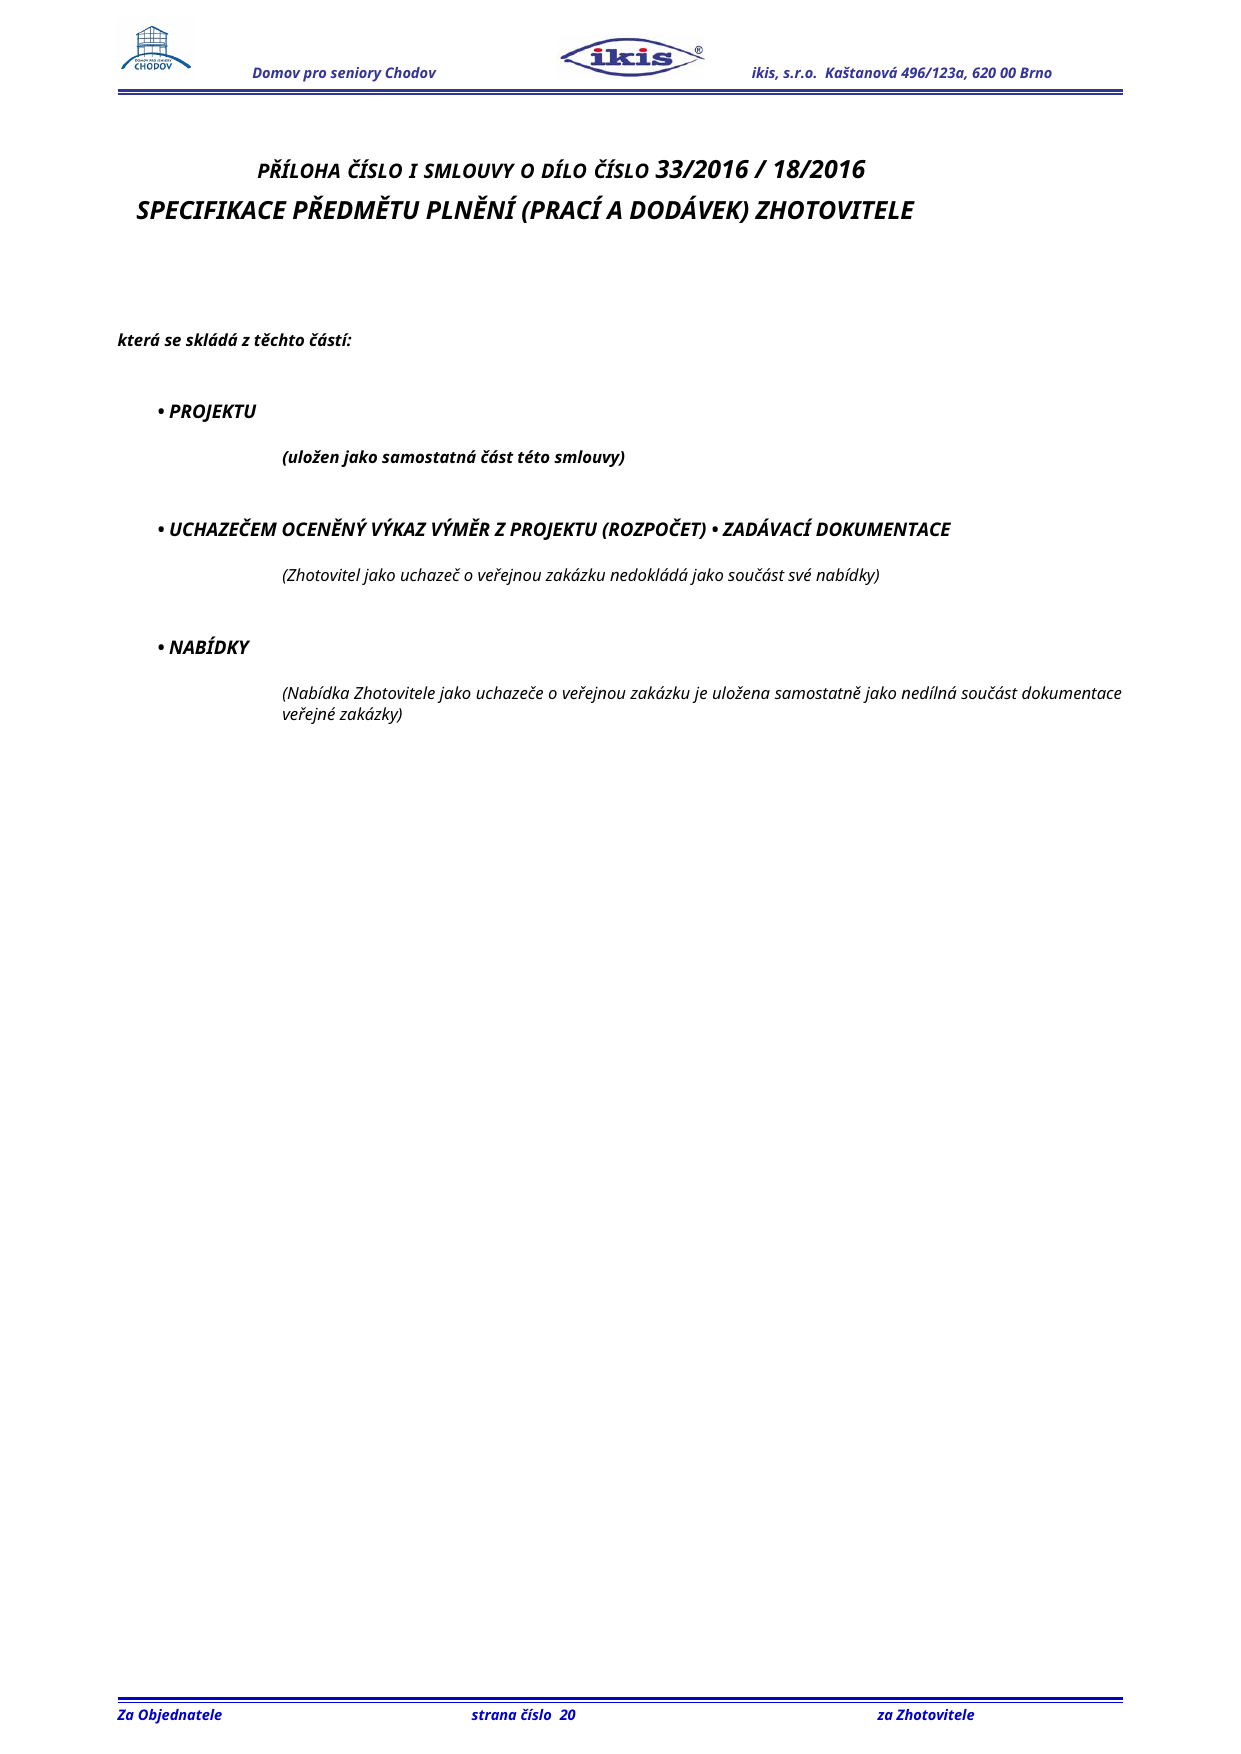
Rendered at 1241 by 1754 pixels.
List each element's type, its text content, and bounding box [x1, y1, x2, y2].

text (Nabídka Zhotovitele jako uchazeče o veřejnou zakázku je uložena samostatně jako nedílná součást dokumentace veřejné zakázky) [282, 683, 1123, 724]
text • PROJEKTU [157, 400, 1123, 423]
text příloha číslo i smlouvy o dílo číslo 33/2016 / 18/2016 [257, 154, 1123, 185]
picture [556, 35, 706, 79]
text která se skládá z těchto částí: [117, 330, 1123, 350]
text (Zhotovitel jako uchazeč o veřejnou zakázku nedokládá jako součást své nabídky) [282, 566, 1123, 586]
text • UCHAZEČEM OCENĚNÝ VÝKAZ VÝMĚR Z PROJEKTU (ROZPOČET) • ZADÁVACÍ DOKUMENTACE [157, 518, 1123, 541]
text SPECIFIKACE PŘEDMĚTU PLNĚNÍ (PRACÍ A DODÁVEK) ZHOTOVITELE [136, 195, 1123, 226]
picture [115, 17, 196, 79]
text • NABÍDKY [157, 636, 1123, 659]
text (uložen jako samostatná část této smlouvy) [282, 448, 1123, 468]
